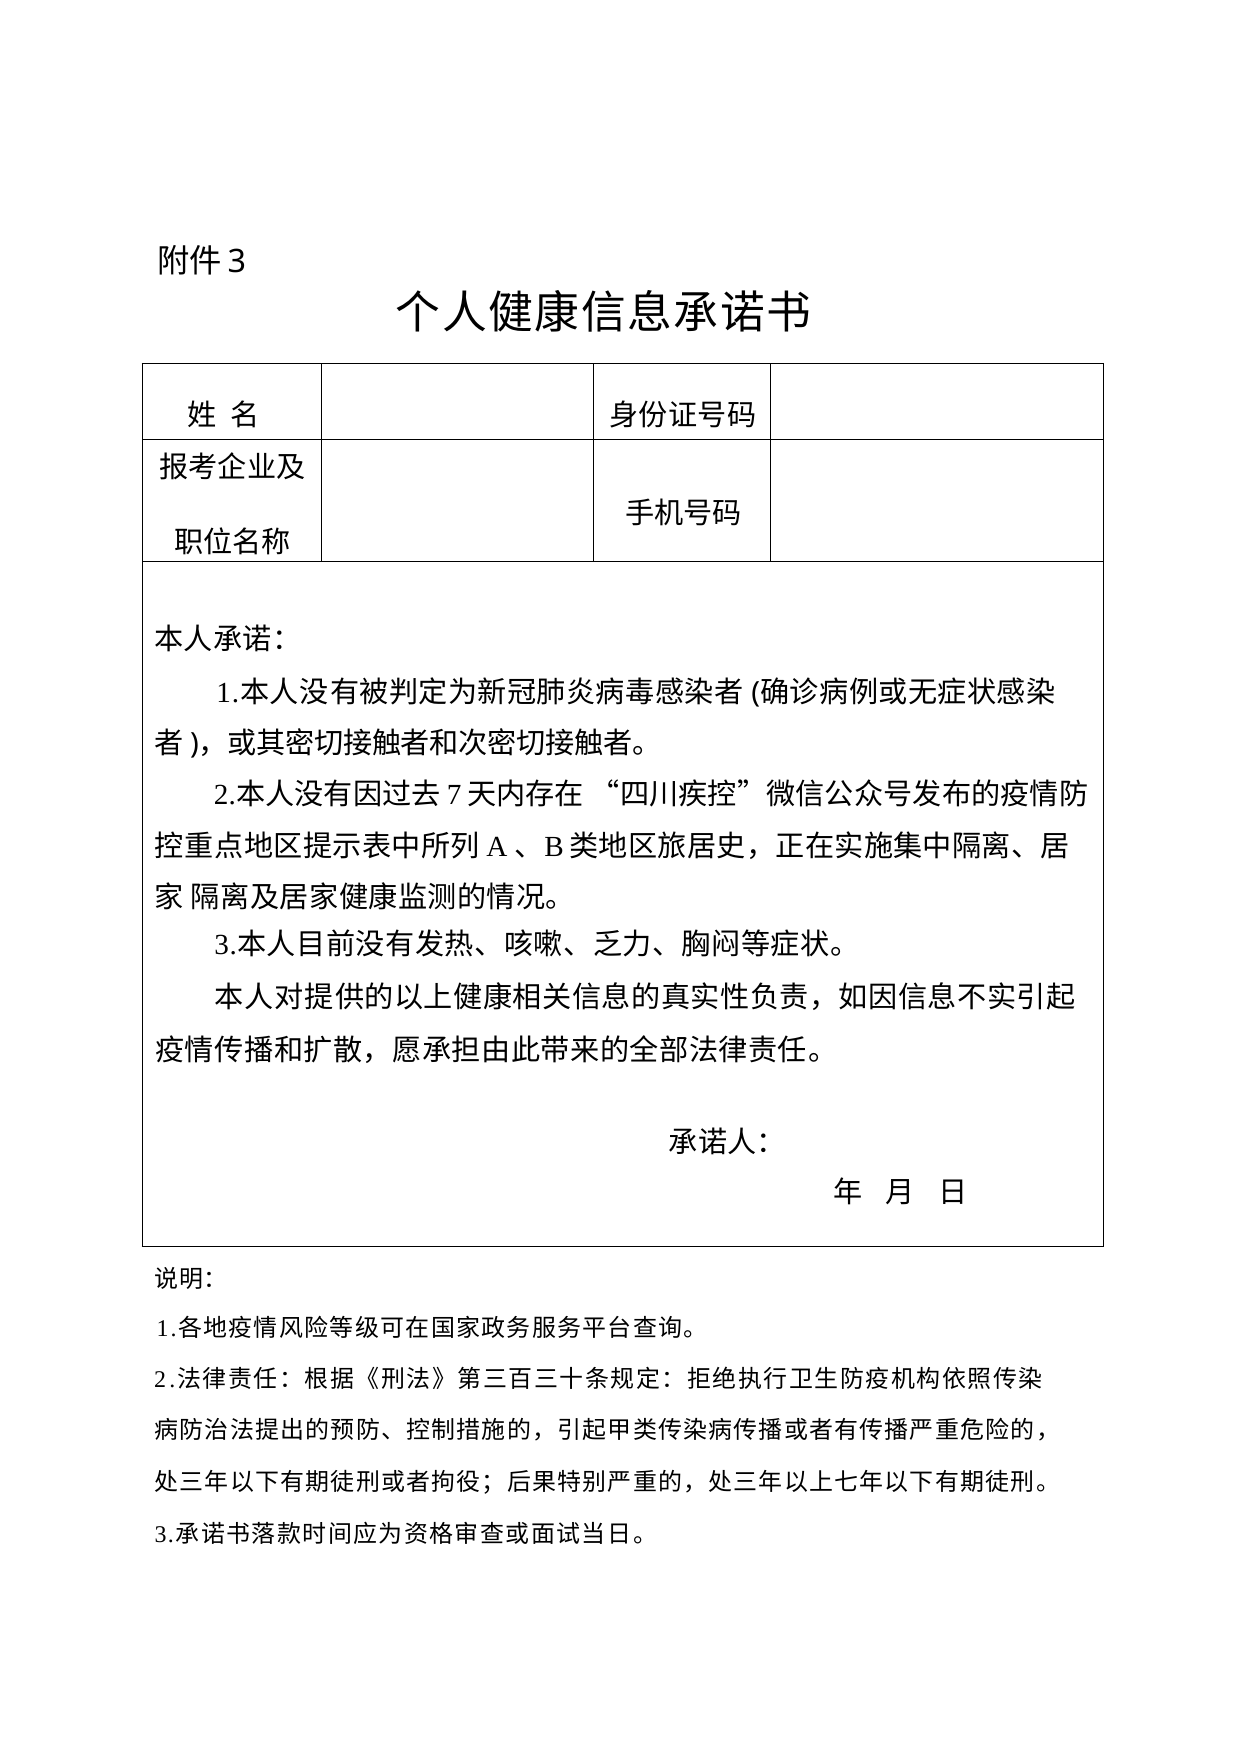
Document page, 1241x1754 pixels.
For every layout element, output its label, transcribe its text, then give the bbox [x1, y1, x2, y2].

table_cell 本人承诺： 1.本人没有被判定为新冠肺炎病毒感染者 (确诊病例或无症状感染 者 )，或其密切接触者和次密切接触者。 2.本人没有因过去7天内存在 “四川疾控”微信公众号发布的疫情防 控重点地区提示表中所列A 、B类地区旅居史，正在实施集中隔离、居家 隔离及居家健康监测的情况。 3.本人目前没有发热、咳嗽、乏力、胸闷等症状。 本人对提供的以上健康相关信息的真实性负责，如因信息不实引起 疫情传播和扩散，愿承担由此带来的全部法律责任。 承诺人： 年 月 日 [143, 562, 1103, 1246]
table_cell [322, 440, 593, 561]
text 个人健康信息承诺书 [396, 282, 1104, 339]
text 2.法律责任：根据《刑法》第三百三十条规定：拒绝执行卫生防疫机构依照传染 病防治法提出的预防、控制措施的，引起甲类传染病传播或者有传播严重危险的， 处三年以下有期徒刑或者拘役；后果特别严重的，处三年以上七年以下有期徒刑。 3.承诺书落款时间应为资格审查或面试当日。 [154, 1359, 1061, 1549]
text 附件 3 [157, 238, 1104, 281]
text 说明： [154, 1262, 1104, 1294]
text 1.各地疫情风险等级可在国家政务服务平台查询。 [156, 1311, 1104, 1343]
table_header [771, 364, 1103, 439]
table_cell 报考企业及 职位名称 [143, 440, 321, 561]
table_cell [771, 440, 1103, 561]
table_header 身份证号码 [594, 364, 770, 439]
table_cell 手机号码 [594, 440, 770, 561]
table_header 姓 名 [143, 364, 321, 439]
table_header [322, 364, 593, 439]
